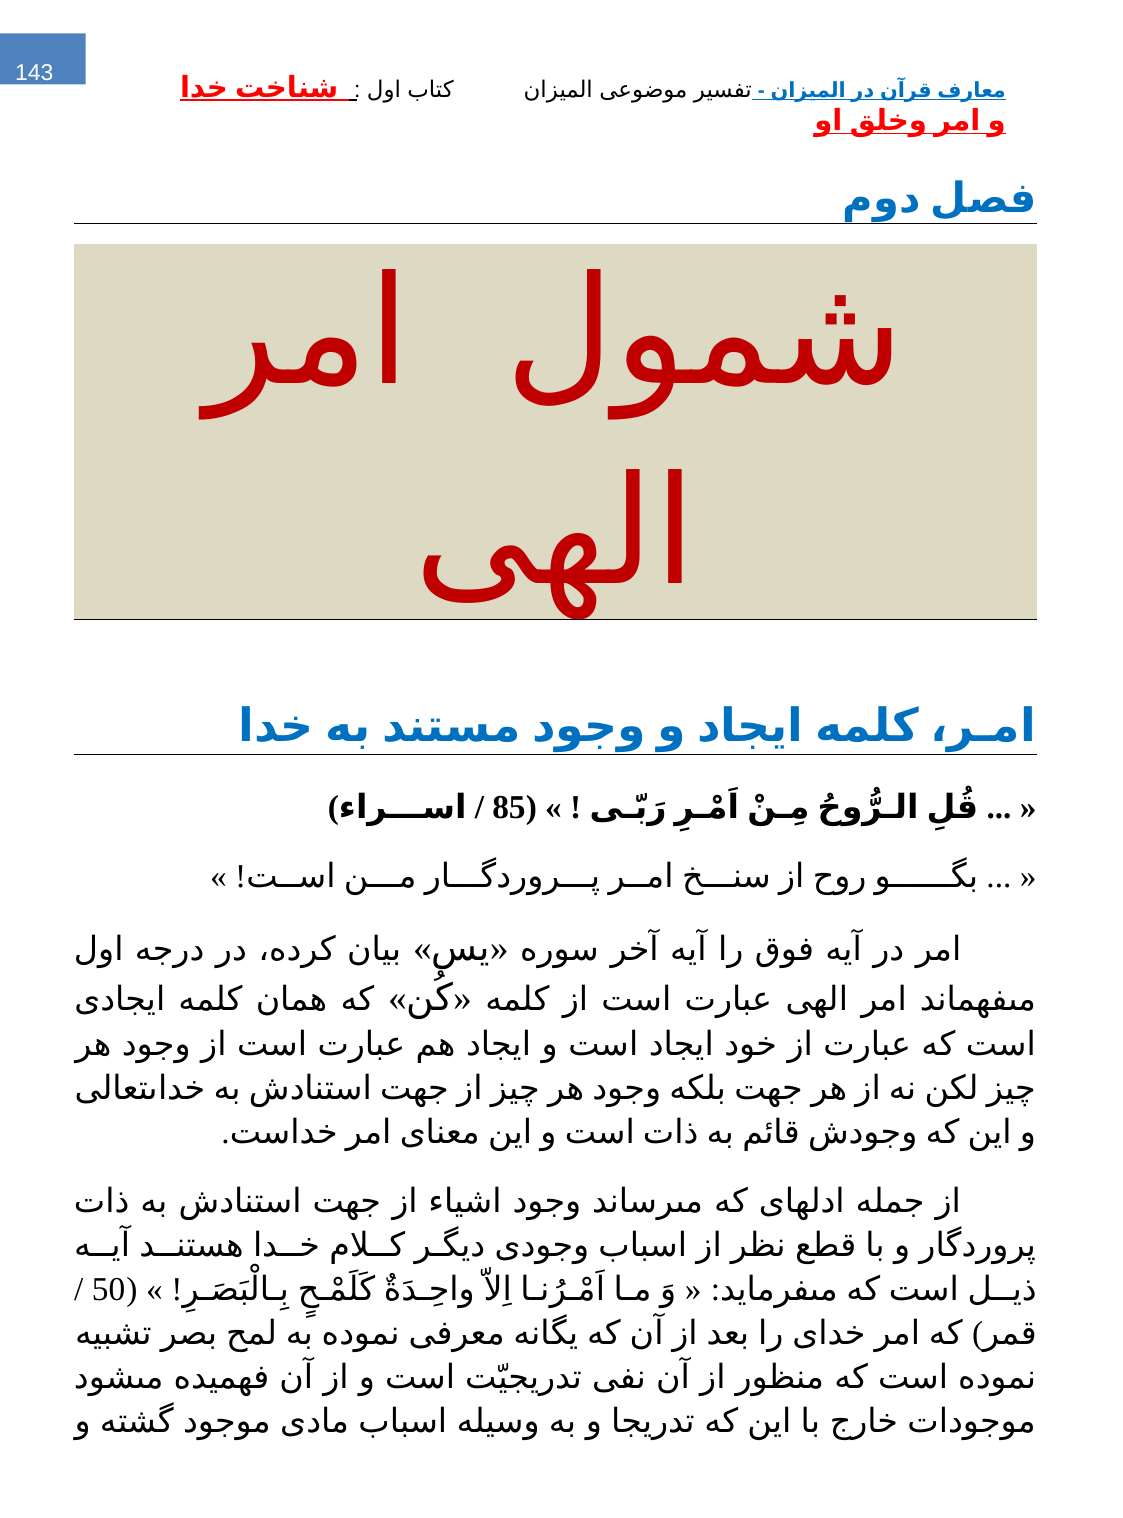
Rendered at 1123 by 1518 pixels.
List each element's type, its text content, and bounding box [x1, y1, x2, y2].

text امر در آيه فوق را آيه آخر سوره «يس» بيان كرده، در درجه اول مى‏فهماند امر الهى عبارت است از كلمه «كُن» كه همان كلمه ايجادى است كه عبارت از خود ايجاد است و ايجاد هم عبارت است از وجود هر چيز لكن نه از هر جهت بلكه وجود هر چيز از جهت استنادش به خداى‏تعالى و اين كه وجودش قائم به ذات است و اين معناى امر خداست. [74, 926, 1037, 1151]
subtitle امـر، كلمه ايجاد و وجود مستند به خدا [74, 699, 1037, 754]
subtitle شمول امر الهی [74, 244, 1037, 619]
subtitle فصل دوم [74, 173, 1037, 223]
text « ... قُلِ الـرُّوحُ مِـنْ اَمْـرِ رَبّـى ! » (85 / اســـراء) [74, 788, 1037, 826]
text « ... بگــــــو روح از سنـــخ امــر پـــروردگـــار مـــن اســت! » [74, 857, 1037, 895]
